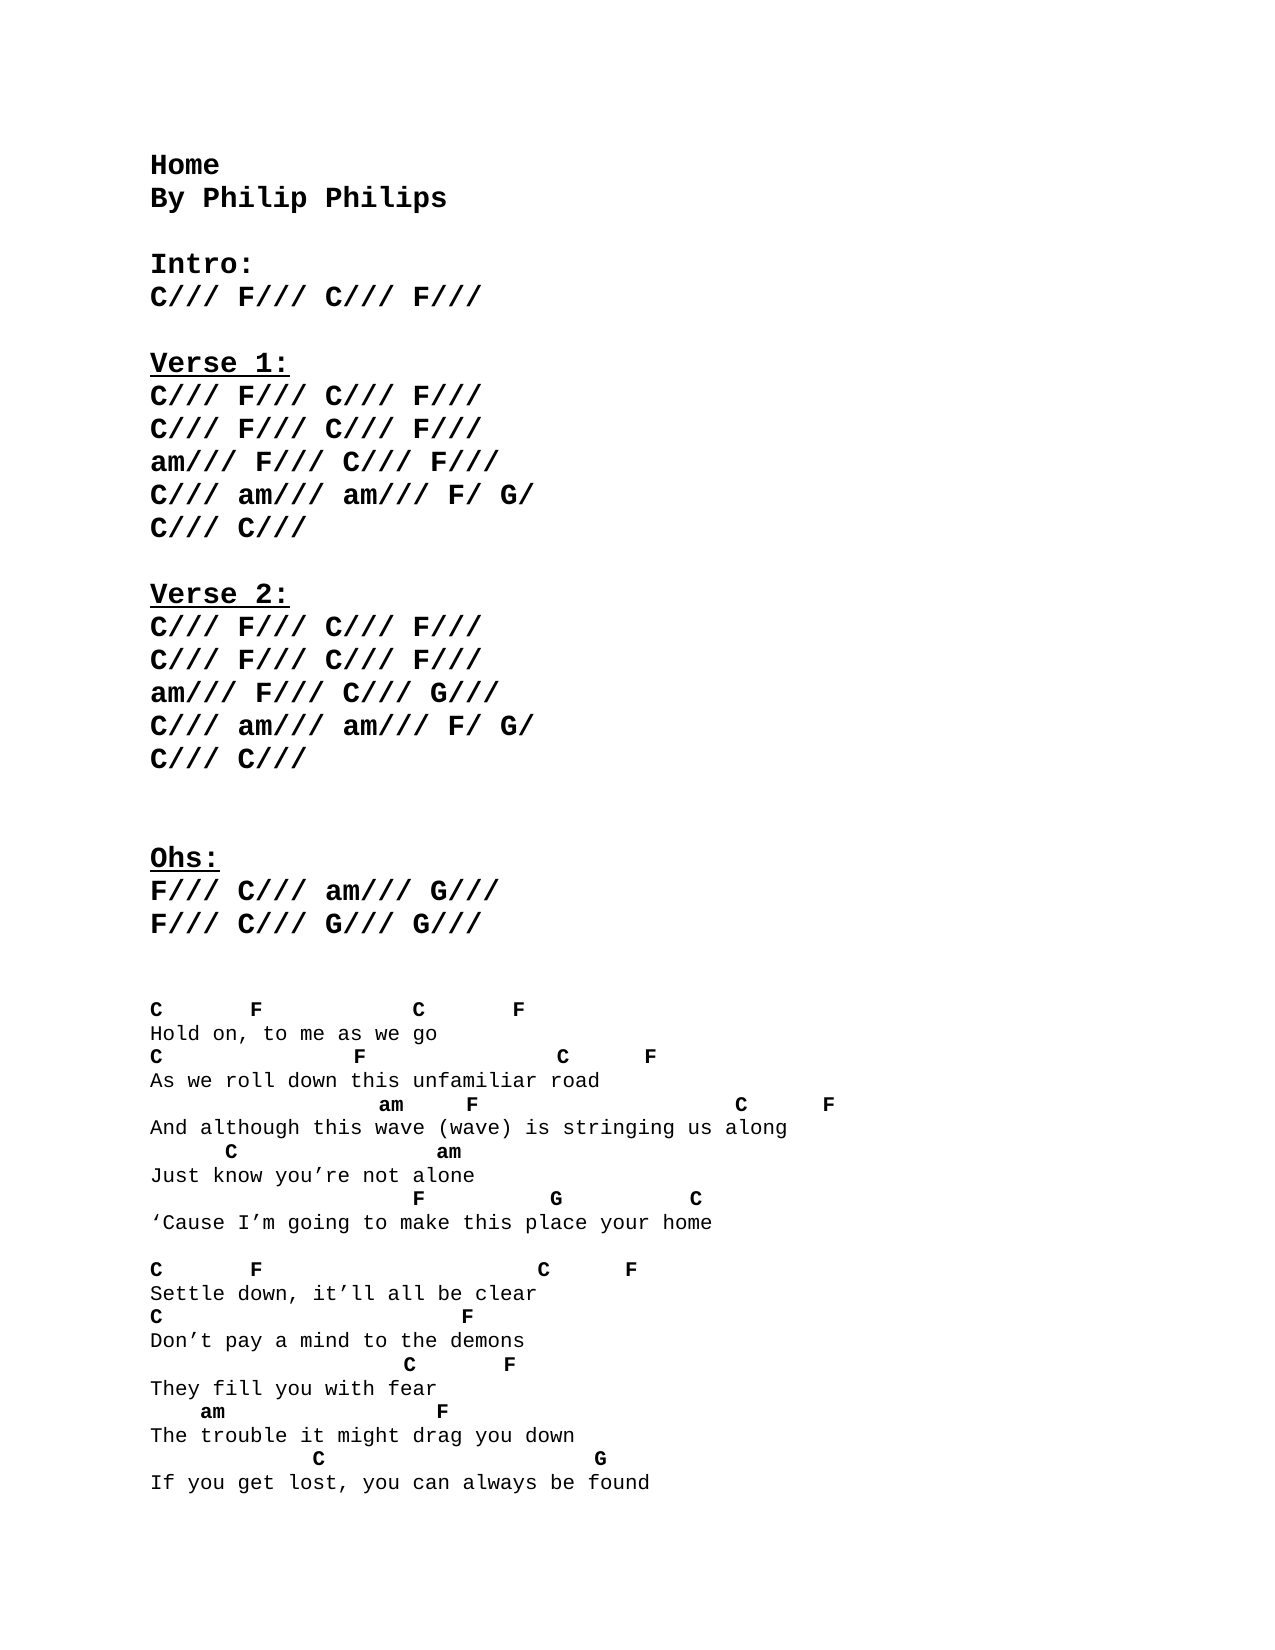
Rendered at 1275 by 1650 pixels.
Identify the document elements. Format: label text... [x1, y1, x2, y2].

text C/// F/// C/// F/// [150, 612, 1125, 645]
text They fill you with fear [150, 1377, 1125, 1401]
text C/// F/// C/// F/// [150, 414, 1125, 447]
text C G [150, 1448, 1125, 1472]
text The trouble it might drag you down [150, 1425, 1125, 1448]
text And although this wave (wave) is stringing us along [150, 1117, 1125, 1141]
text By Philip Philips [150, 183, 1125, 216]
text C F [150, 1354, 1125, 1377]
text C/// F/// C/// F/// [150, 645, 1125, 678]
text C/// F/// C/// F/// [150, 282, 1125, 315]
text Don’t pay a mind to the demons [150, 1330, 1125, 1354]
text ‘Cause I’m going to make this place your home [150, 1212, 1125, 1236]
text As we roll down this unfamiliar road [150, 1070, 1125, 1094]
text C F [150, 1307, 1125, 1330]
text C F C F [150, 999, 1125, 1023]
text Home [150, 150, 1125, 183]
text C/// C/// [150, 513, 1125, 546]
text Settle down, it’ll all be clear [150, 1283, 1125, 1307]
text C/// F/// C/// F/// [150, 381, 1125, 414]
text Ohs: [150, 843, 1125, 876]
text C F C F [150, 1259, 1125, 1283]
text Intro: [150, 249, 1125, 282]
text C/// C/// [150, 744, 1125, 777]
text Verse 1: [150, 348, 1125, 381]
text am F C F [150, 1094, 1125, 1117]
text F G C [150, 1188, 1125, 1212]
text Hold on, to me as we go [150, 1023, 1125, 1046]
text F/// C/// G/// G/// [150, 909, 1125, 942]
text am/// F/// C/// F/// [150, 447, 1125, 480]
text Verse 2: [150, 579, 1125, 612]
text F/// C/// am/// G/// [150, 876, 1125, 909]
text If you get lost, you can always be found [150, 1472, 1125, 1496]
text C/// am/// am/// F/ G/ [150, 480, 1125, 513]
text C am [150, 1141, 1125, 1165]
text C/// am/// am/// F/ G/ [150, 711, 1125, 744]
text am F [150, 1401, 1125, 1425]
text Just know you’re not alone [150, 1165, 1125, 1188]
text am/// F/// C/// G/// [150, 678, 1125, 711]
text C F C F [150, 1046, 1125, 1070]
